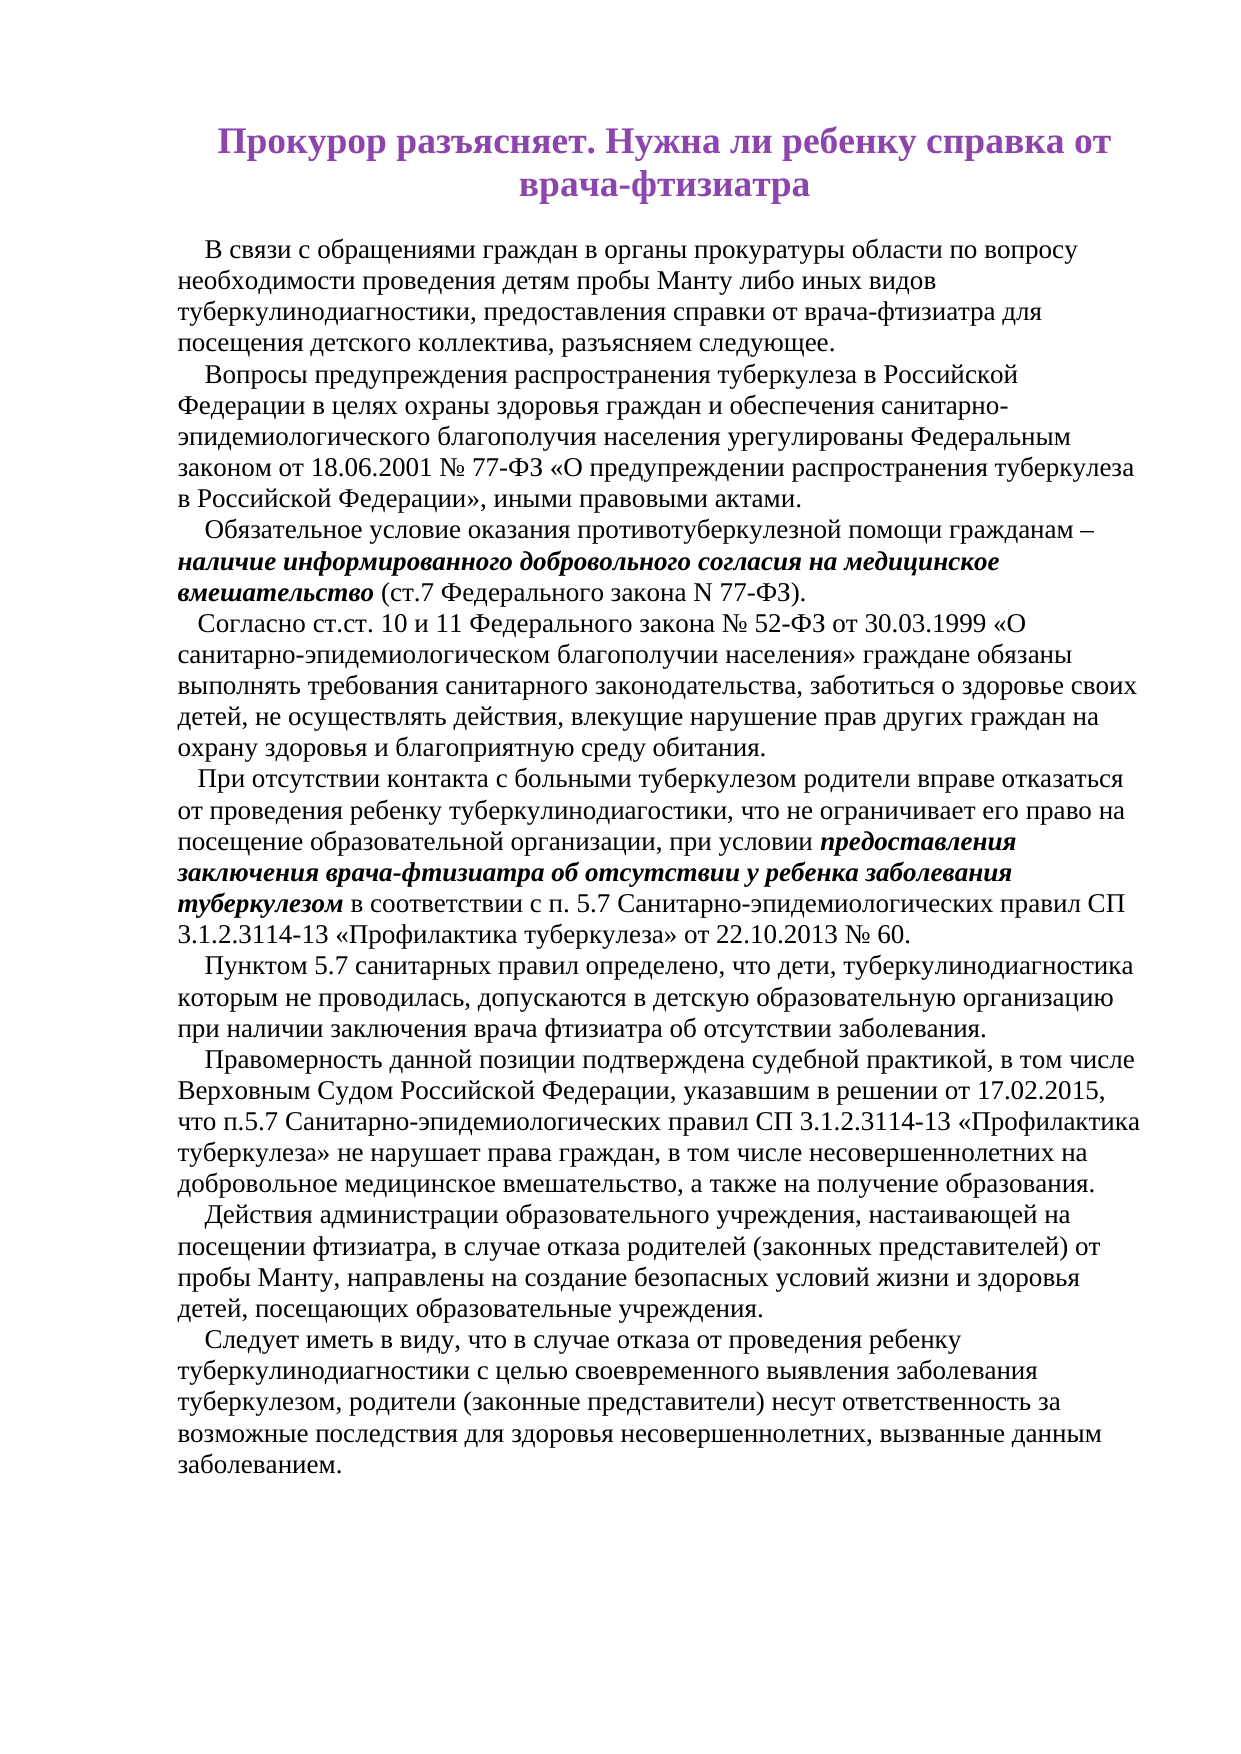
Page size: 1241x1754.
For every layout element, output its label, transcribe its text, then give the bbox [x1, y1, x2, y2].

text Вопросы предупреждения распространения туберкулеза в Российской Федерации в целях охраны здоровья граждан и обеспечения санитарно- эпидемиологического благополучия населения урегулированы Федеральным законом от 18.06.2001 № 77-ФЗ «О предупреждении распространения туберкулеза в Российской Федерации», иными правовыми актами. [802, 358, 1152, 513]
text Согласно ст.ст. 10 и 11 Федерального закона № 52-ФЗ от 30.03.1999 «О санитарно-эпидемиологическом благополучии населения» граждане обязаны выполнять требования санитарного законодательства, заботиться о здоровье своих детей, не осуществлять действия, влекущие нарушение прав других граждан на охрану здоровья и благоприятную среду обитания. [767, 607, 1152, 763]
text Пунктом 5.7 санитарных правил определено, что дети, туберкулинодиагностика которым не проводилась, допускаются в детскую образовательную организацию при наличии заключения врача фтизиатра об отсутствии заболевания. [177, 949, 1152, 1043]
text При отсутствии контакта с больными туберкулезом родители вправе отказаться от проведения ребенку туберкулинодиагостики, что не ограничивает его право на посещение образовательной организации, при условии предоставления заключения врача-фтизиатра об отсутствии у ребенка заболевания туберкулезом в соответствии с п. 5.7 Санитарно-эпидемиологических правил СП 3.1.2.3114-13 «Профилактика туберкулеза» от 22.10.2013 № 60. [912, 763, 1152, 949]
text Обязательное условие оказания противотуберкулезной помощи гражданам – наличие информированного добровольного согласия на медицинское вмешательство (ст.7 Федерального закона N 77-ФЗ). [177, 513, 1152, 607]
text В связи с обращениями граждан в органы прокуратуры области по вопросу необходимости проведения детям пробы Манту либо иных видов туберкулинодиагностики, предоставления справки от врача-фтизиатра для посещения детского коллектива, разъясняем следующее. [836, 233, 1152, 358]
text Прокурор разъясняет. Нужна ли ребенку справка от врача-фтизиатра [810, 118, 1152, 204]
text Правомерность данной позиции подтверждена судебной практикой, в том числе Верховным Судом Российской Федерации, указавшим в решении от 17.02.2015, что п.5.7 Санитарно-эпидемиологических правил СП 3.1.2.3114-13 «Профилактика туберкулеза» не нарушает права граждан, в том числе несовершеннолетних на добровольное медицинское вмешательство, а также на получение образования. [177, 1043, 1152, 1199]
text Прокурор разъясняет. Нужна ли ребенку справка от врача-фтизиатра [177, 118, 519, 204]
text Действия администрации образовательного учреждения, настаивающей на посещении фтизиатра, в случае отказа родителей (законных представителей) от пробы Манту, направлены на создание безопасных условий жизни и здоровья детей, посещающих образовательные учреждения. [764, 1199, 1152, 1323]
text Следует иметь в виду, что в случае отказа от проведения ребенку туберкулинодиагностики с целью своевременного выявления заболевания туберкулезом, родители (законные представители) несут ответственность за возможные последствия для здоровья несовершеннолетних, вызванные данным заболеванием. [342, 1323, 1152, 1479]
